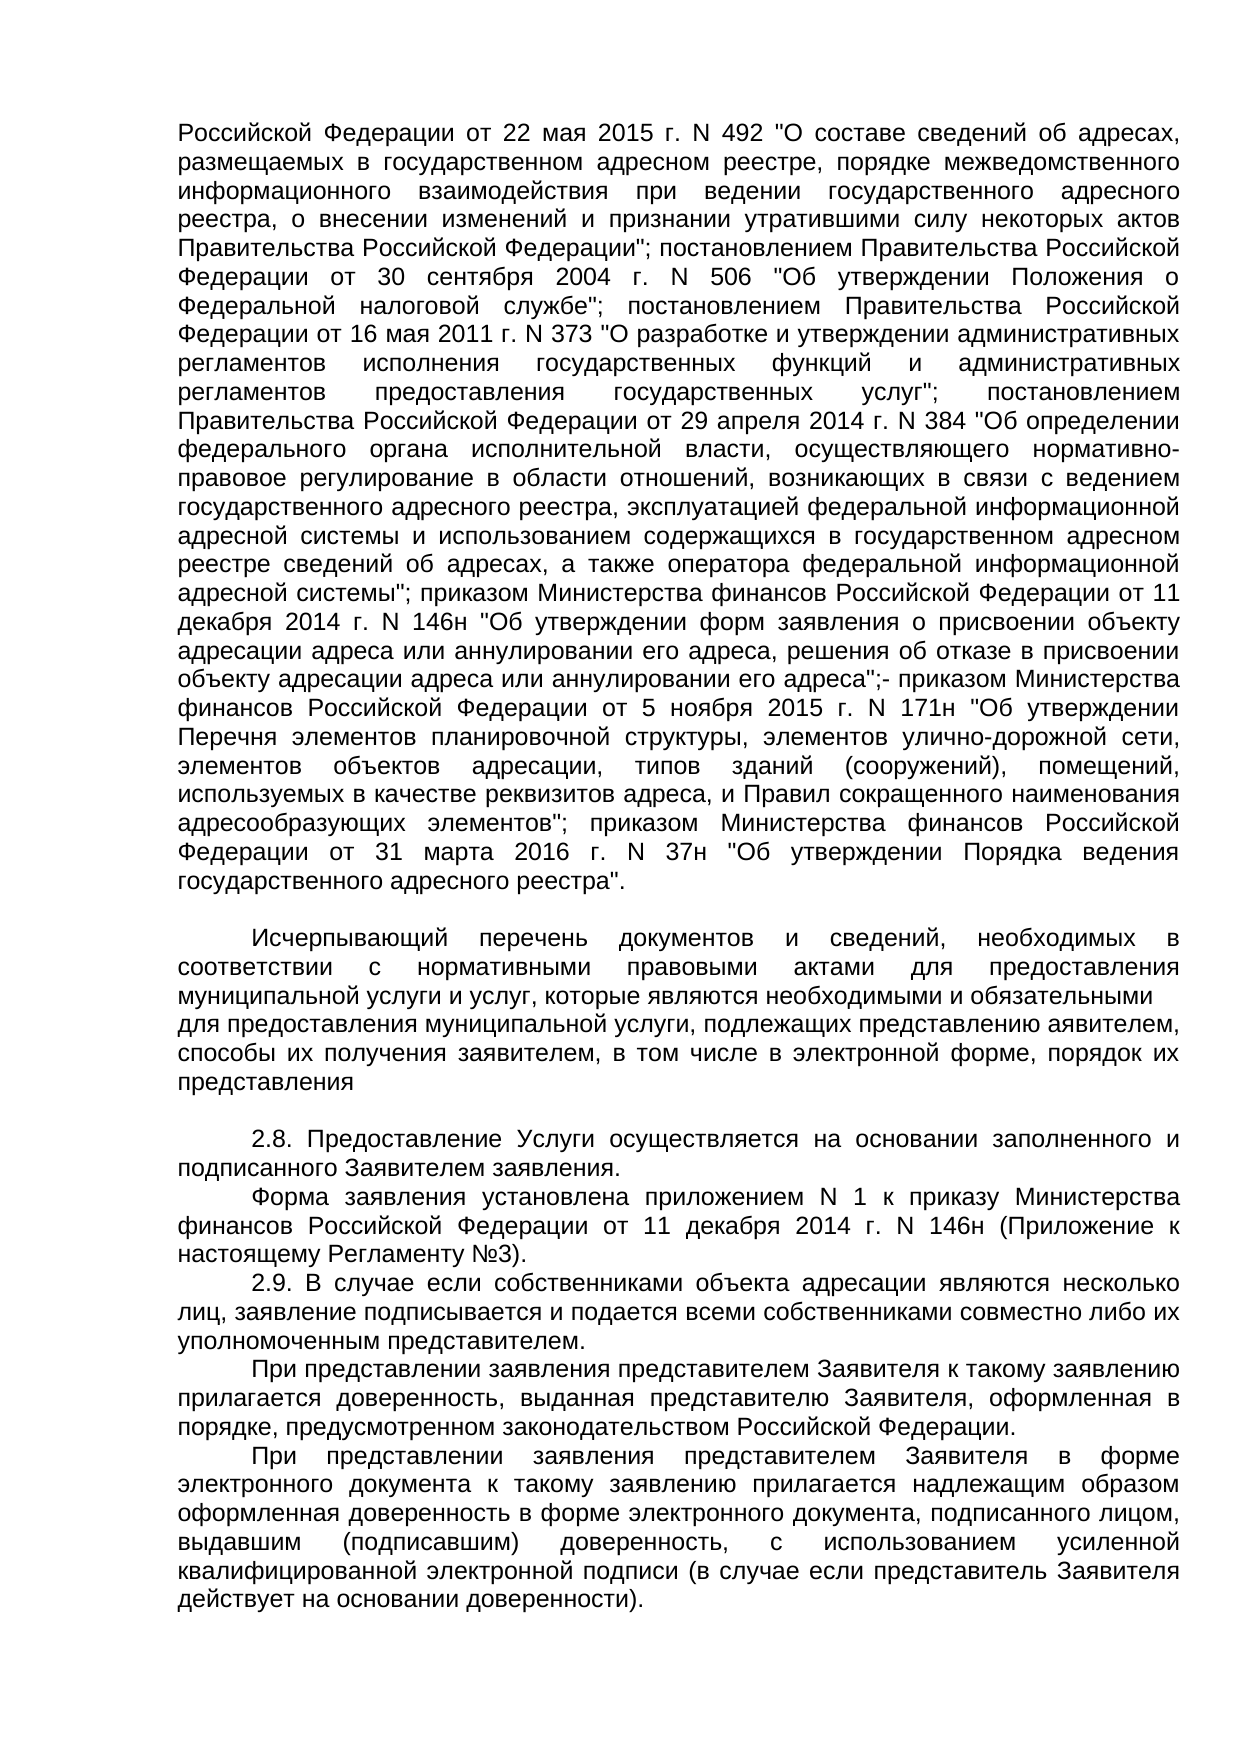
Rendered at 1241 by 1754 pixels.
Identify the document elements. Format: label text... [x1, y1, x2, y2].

text 2.8. Предоставление Услуги осуществляется на основании заполненного и подписанного Заявителем заявления. [177, 1124, 1181, 1182]
text для предоставления муниципальной услуги, подлежащих представлению аявителем, способы их получения заявителем, в том числе в электронной форме, порядок их представления [177, 1009, 1181, 1096]
text Форма заявления установлена приложением N 1 к приказу Министерства финансов Российской Федерации от 11 декабря 2014 г. N 146н (Приложение к настоящему Регламенту №3). [177, 1182, 1181, 1268]
text 2.9. В случае если собственниками объекта адресации являются несколько лиц, заявление подписывается и подается всеми собственниками совместно либо их уполномоченным представителем. [177, 1268, 1181, 1354]
text При представлении заявления представителем Заявителя в форме электронного документа к такому заявлению прилагается надлежащим образом оформленная доверенность в форме электронного документа, подписанного лицом, выдавшим (подписавшим) доверенность, с использованием усиленной квалифицированной электронной подписи (в случае если представитель Заявителя действует на основании доверенности). [177, 1441, 1181, 1613]
text При представлении заявления представителем Заявителя к такому заявлению прилагается доверенность, выданная представителю Заявителя, оформленная в порядке, предусмотренном законодательством Российской Федерации. [177, 1354, 1181, 1441]
text Исчерпывающий перечень документов и сведений, необходимых в соответствии с нормативными правовыми актами для предоставления муниципальной услуги и услуг, которые являются необходимыми и обязательными [177, 923, 1181, 1009]
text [177, 118, 1181, 894]
